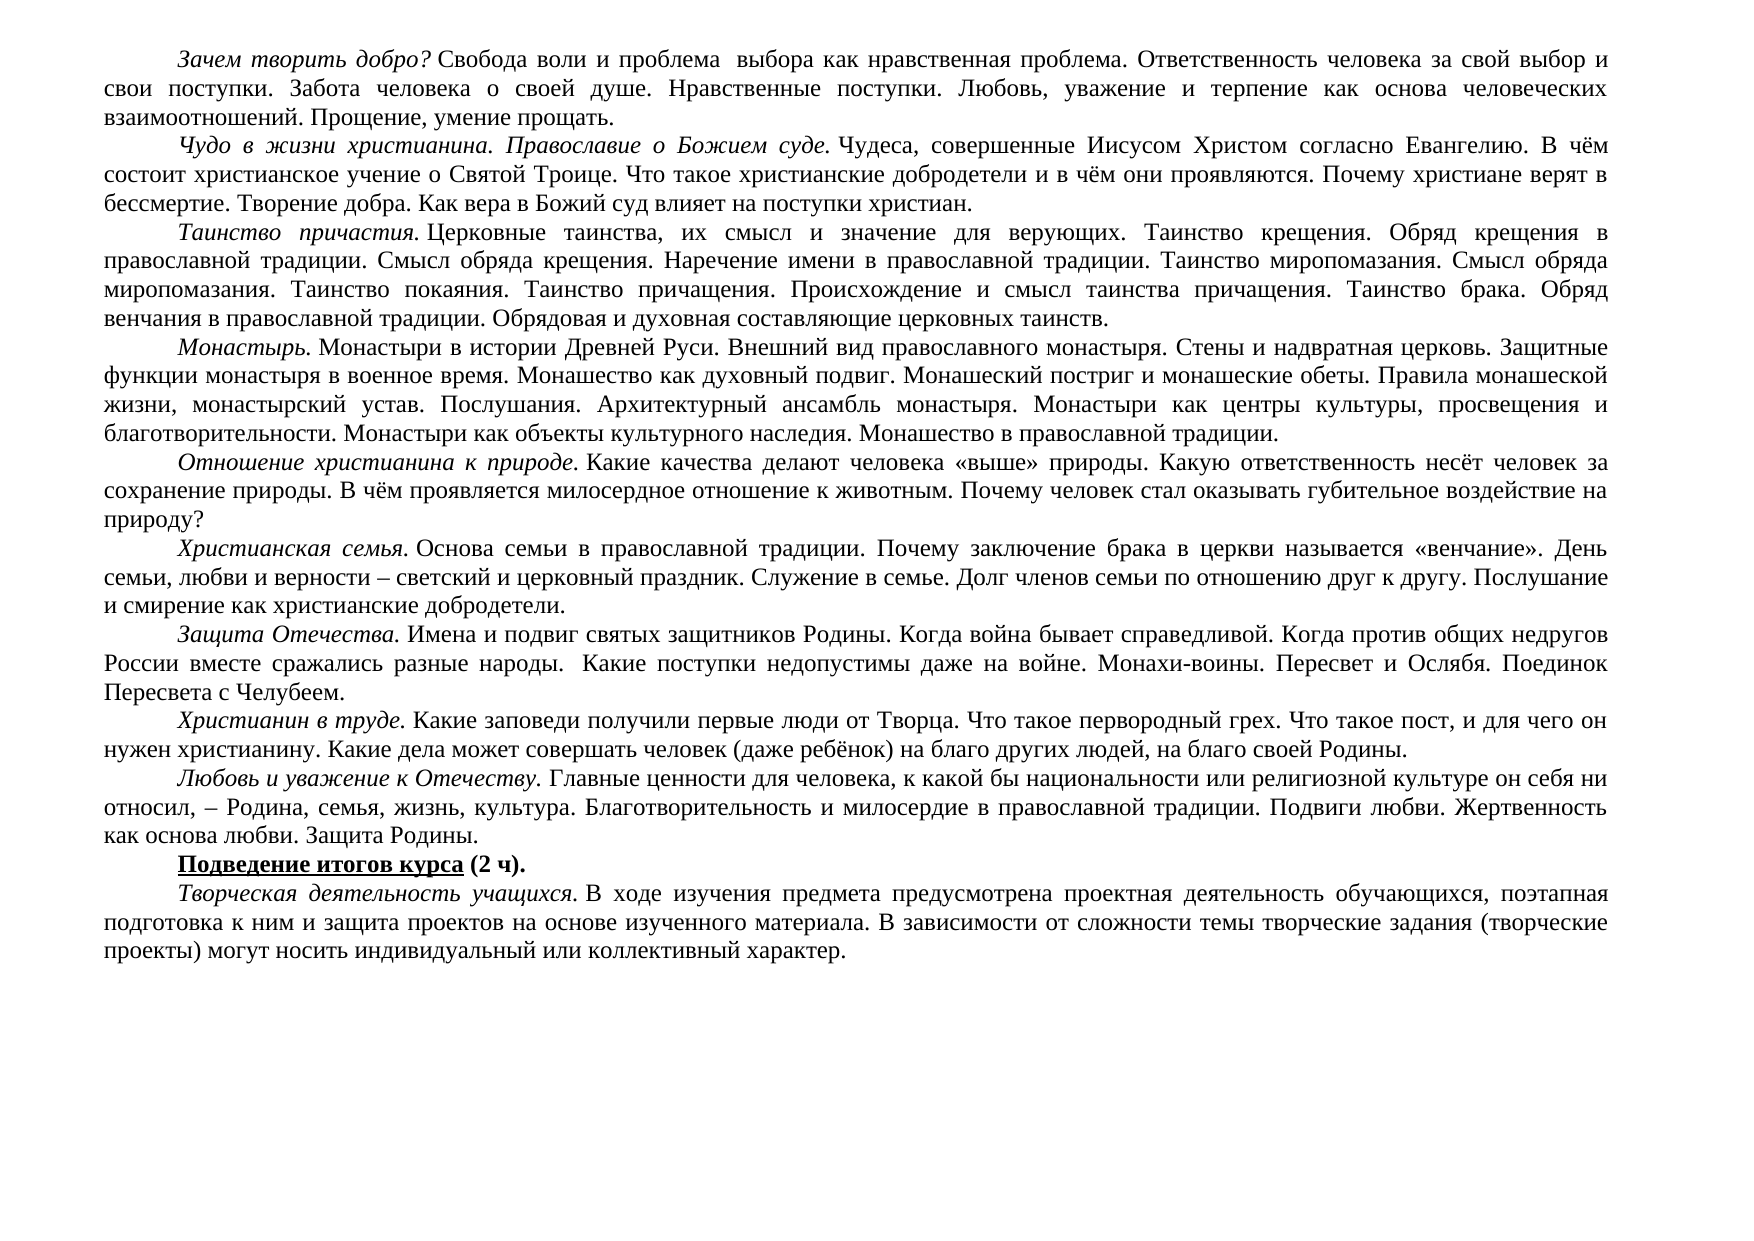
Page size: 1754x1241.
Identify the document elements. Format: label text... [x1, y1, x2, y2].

text Таинство причастия. Церковные таинства, их смысл и значение для верующих. Таинство крещения. Обряд крещения в православной традиции. Смысл обряда крещения. Наречение имени в православной традиции. Таинство миропомазания. Смысл обряда миропомазания. Таинство покаяния. Таинство причащения. Происхождение и смысл таинства причащения. Таинство брака. Обряд венчания в православной традиции. Обрядовая и духовная составляющие церковных таинств. [103, 217, 1609, 332]
text Христианин в труде. Какие заповеди получили первые люди от Творца. Что такое первородный грех. Что такое пост, и для чего он нужен христианину. Какие дела может совершать человек (даже ребёнок) на благо других людей, на благо своей Родины. [103, 706, 1609, 763]
text Защита Отечества. Имена и подвиг святых защитников Родины. Когда война бывает справедливой. Когда против общих недругов России вместе сражались разные народы. Какие поступки недопустимы даже на войне. Монахи-воины. Пересвет и Ослябя. Поединок Пересвета с Челубеем. [103, 619, 1609, 706]
text Чудо в жизни христианина. Православие о Божием суде. Чудеса, совершенные Иисусом Христом согласно Евангелию. В чём состоит христианское учение о Святой Троице. Что такое христианские добродетели и в чём они проявляются. Почему христиане верят в бессмертие. Творение добра. Как вера в Божий суд влияет на поступки христиан. [103, 131, 1609, 217]
text Творческая деятельность учащихся. В ходе изучения предмета предусмотрена проектная деятельность обучающихся, поэтапная подготовка к ним и защита проектов на основе изученного материала. В зависимости от сложности темы творческие задания (творческие проекты) могут носить индивидуальный или коллективный характер. [103, 878, 1609, 964]
text Христианская семья. Основа семьи в православной традиции. Почему заключение брака в церкви называется «венчание». День семьи, любви и верности – светский и церковный праздник. Служение в семье. Долг членов семьи по отношению друг к другу. Послушание и смирение как христианские добродетели. [103, 533, 1609, 619]
text Монастырь. Монастыри в истории Древней Руси. Внешний вид православного монастыря. Стены и надвратная церковь. Защитные функции монастыря в военное время. Монашество как духовный подвиг. Монашеский постриг и монашеские обеты. Правила монашеской жизни, монастырский устав. Послушания. Архитектурный ансамбль монастыря. Монастыри как центры культуры, просвещения и благотворительности. Монастыри как объекты культурного наследия. Монашество в православной традиции. [103, 332, 1609, 447]
text Подведение итогов курса (2 ч). [103, 849, 1609, 878]
text Зачем творить добро? Свобода воли и проблема выбора как нравственная проблема. Ответственность человека за свой выбор и свои поступки. Забота человека о своей душе. Нравственные поступки. Любовь, уважение и терпение как основа человеческих взаимоотношений. Прощение, умение прощать. [103, 44, 1609, 131]
text Любовь и уважение к Отечеству. Главные ценности для человека, к какой бы национальности или религиозной культуре он себя ни относил, – Родина, семья, жизнь, культура. Благотворительность и милосердие в православной традиции. Подвиги любви. Жертвенность как основа любви. Защита Родины. [103, 763, 1609, 849]
text Отношение христианина к природе. Какие качества делают человека «выше» природы. Какую ответственность несёт человек за сохранение природы. В чём проявляется милосердное отношение к животным. Почему человек стал оказывать губительное воздействие на природу? [103, 447, 1609, 533]
